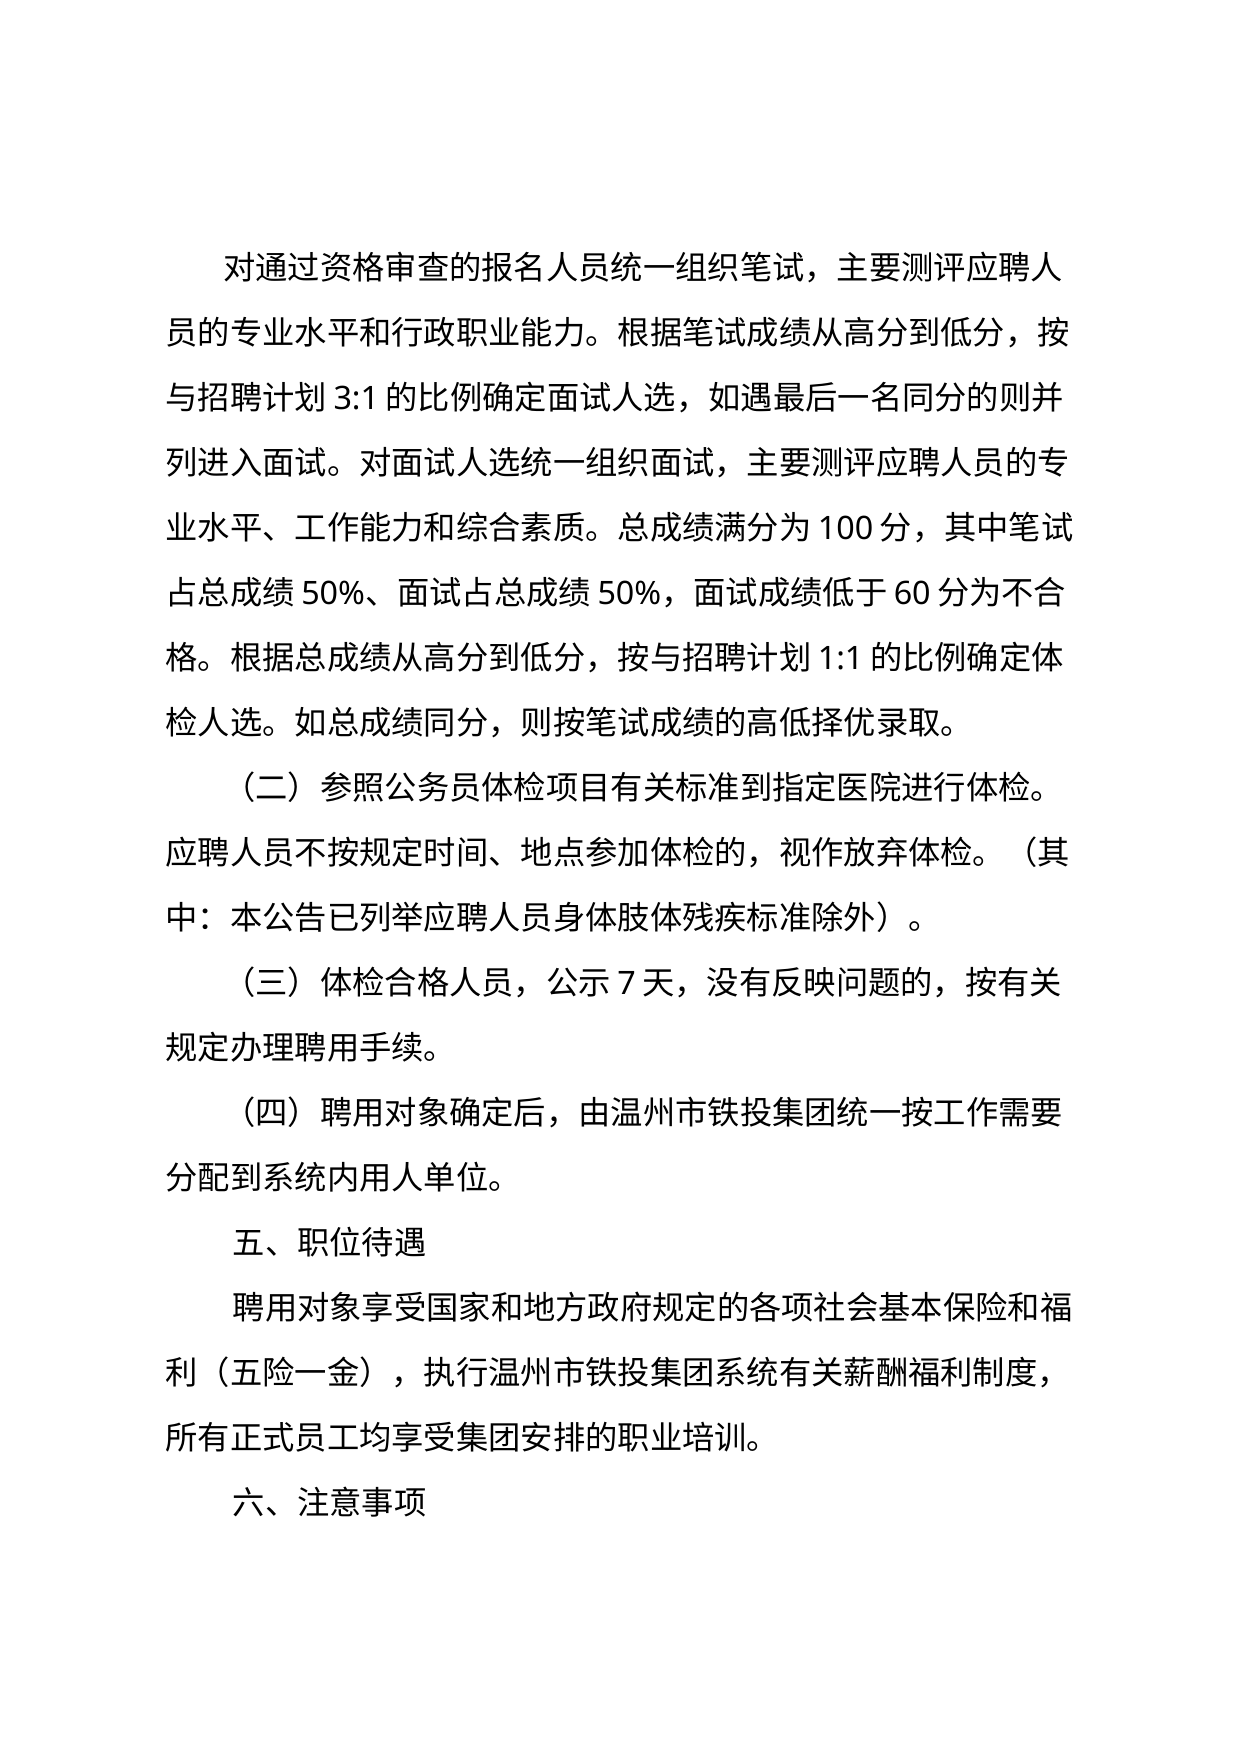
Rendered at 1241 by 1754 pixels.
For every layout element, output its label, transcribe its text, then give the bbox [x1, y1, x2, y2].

text （二）参照公务员体检项目有关标准到指定医院进行体检。应聘人员不按规定时间、地点参加体检的，视作放弃体检。（其中：本公告已列举应聘人员身体肢体残疾标准除外）。 [165, 753, 1087, 948]
text 聘用对象享受国家和地方政府规定的各项社会基本保险和福利（五险一金），执行温州市铁投集团系统有关薪酬福利制度，所有正式员工均享受集团安排的职业培训。 [165, 1273, 1087, 1468]
text （四）聘用对象确定后，由温州市铁投集团统一按工作需要分配到系统内用人单位。 [165, 1078, 1087, 1208]
text （三）体检合格人员，公示7天，没有反映问题的，按有关规定办理聘用手续。 [165, 948, 1087, 1078]
text 六、注意事项 [165, 1468, 1087, 1533]
text 对通过资格审查的报名人员统一组织笔试，主要测评应聘人员的专业水平和行政职业能力。根据笔试成绩从高分到低分，按与招聘计划3:1的比例确定面试人选，如遇最后一名同分的则并列进入面试。对面试人选统一组织面试，主要测评应聘人员的专业水平、工作能力和综合素质。总成绩满分为100分，其中笔试占总成绩50%、面试占总成绩50%，面试成绩低于60分为不合格。根据总成绩从高分到低分，按与招聘计划1:1的比例确定体检人选。如总成绩同分，则按笔试成绩的高低择优录取。 [165, 233, 1087, 753]
text 五、职位待遇 [165, 1208, 1087, 1273]
